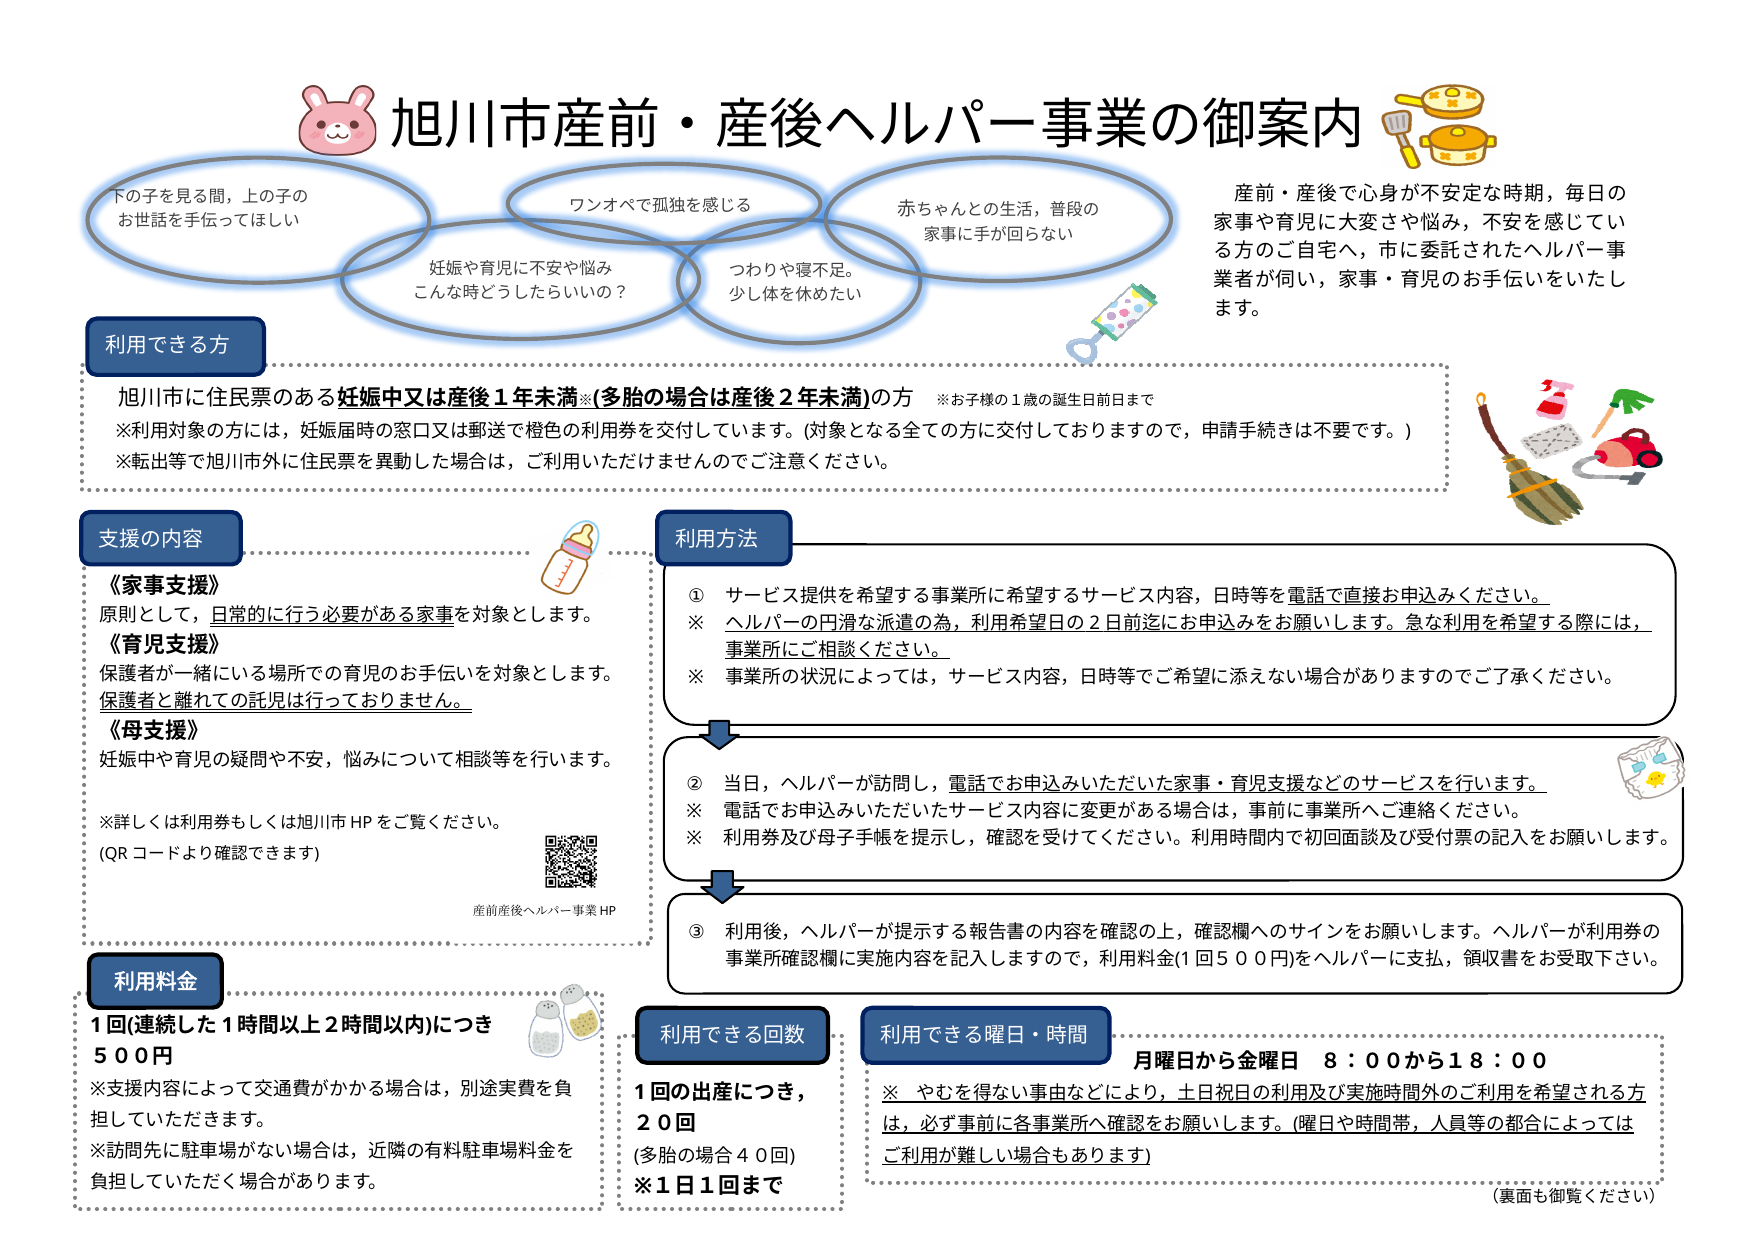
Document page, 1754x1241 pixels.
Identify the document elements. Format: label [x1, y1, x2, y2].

picture [1381, 84, 1497, 169]
picture [1613, 733, 1691, 806]
picture [539, 829, 603, 894]
picture [1064, 282, 1163, 365]
picture [527, 517, 615, 601]
picture [298, 85, 377, 156]
picture [521, 980, 606, 1061]
picture [1466, 374, 1671, 527]
